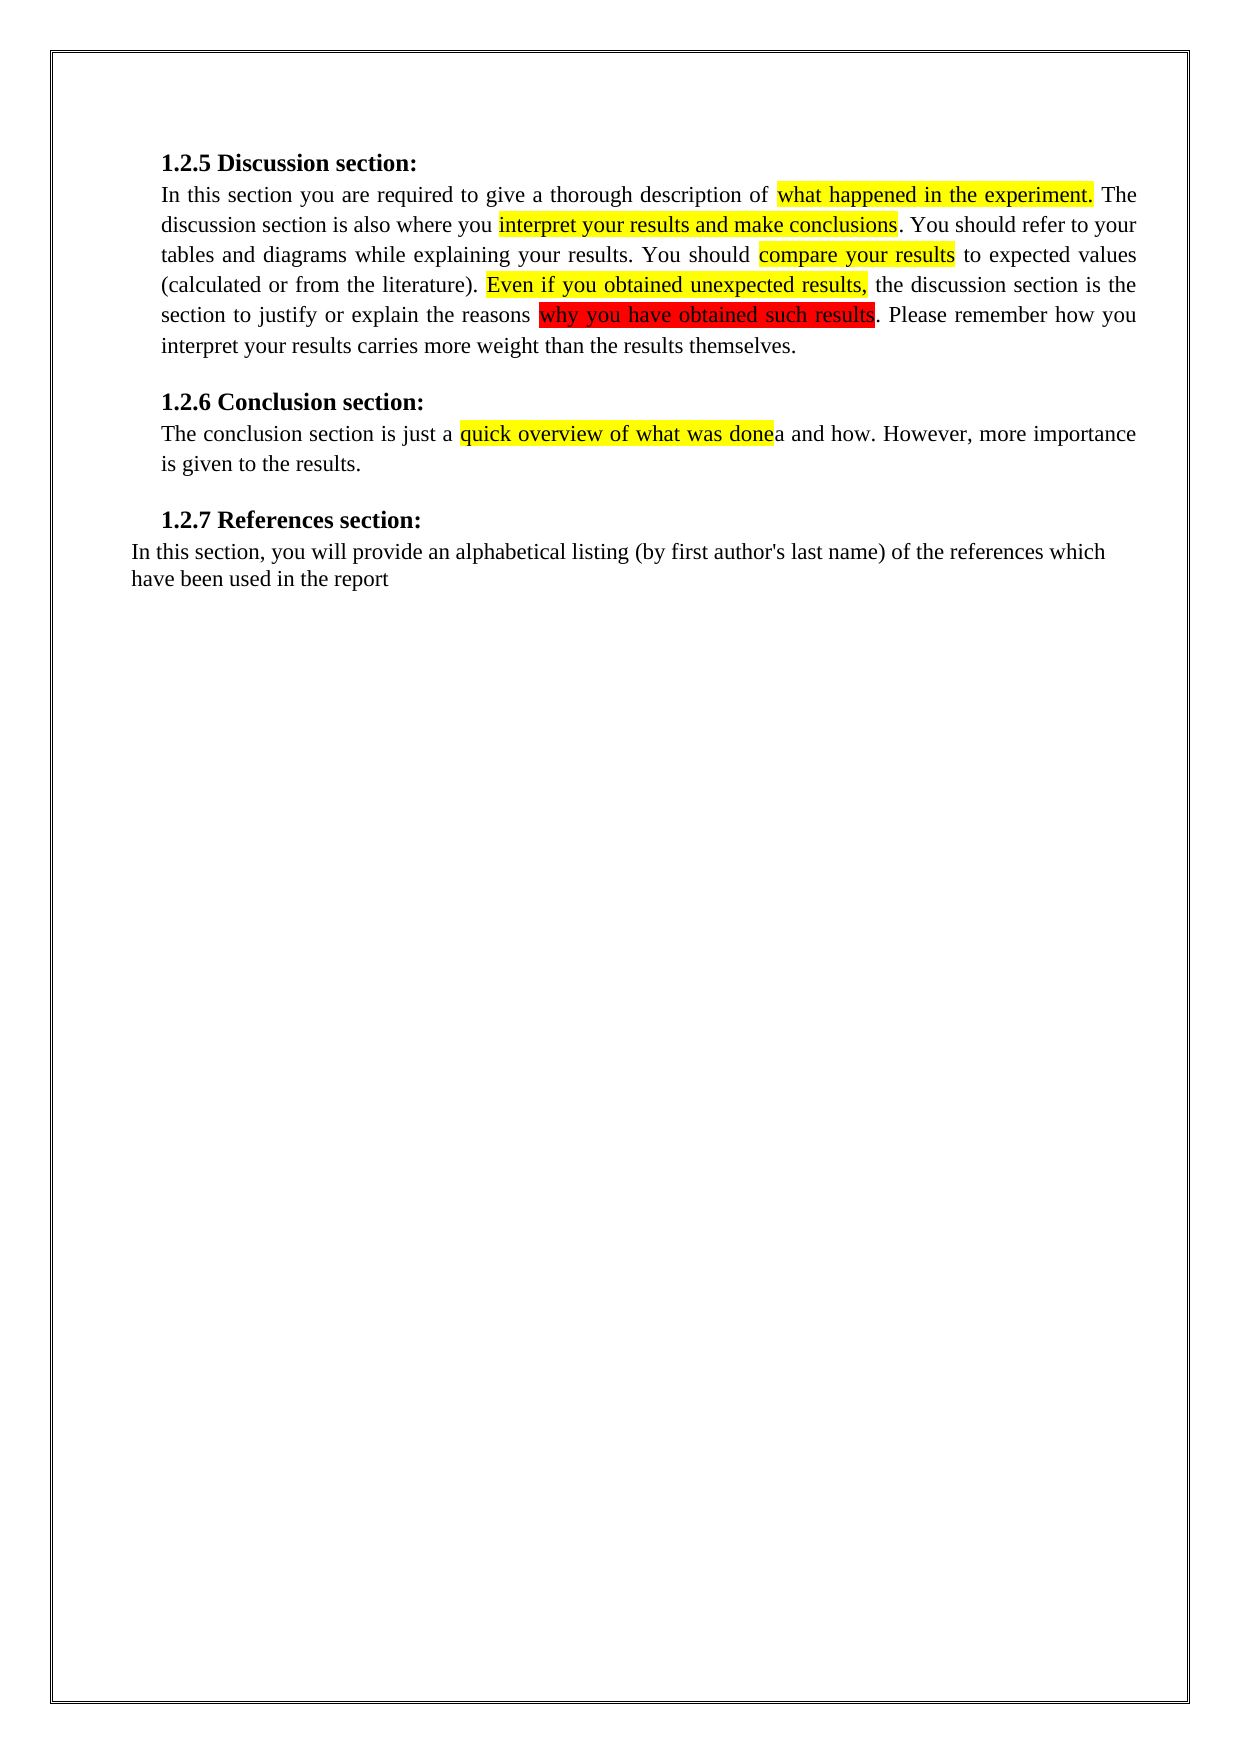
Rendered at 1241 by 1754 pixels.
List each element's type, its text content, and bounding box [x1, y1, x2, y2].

subtitle 1.2.7 References section: [161, 505, 1137, 534]
subtitle 1.2.6 Conclusion section: [161, 387, 1137, 416]
text The conclusion section is just a quick overview of what was donea and how. However, more importance is given to the results. [161, 420, 1137, 477]
text In this section, you will provide an alphabetical listing (by first author's last name) of the references which have been used in the report [131, 538, 1137, 591]
subtitle 1.2.5 Discussion section: [161, 148, 1137, 176]
text In this section you are required to give a thorough description of what happened in the experiment. The discussion section is also where you interpret your results and make conclusions. You should refer to your tables and diagrams while explaining your results. You should compare your results to expected values (calculated or from the literature). Even if you obtained unexpected results, the discussion section is the section to justify or explain the reasons why you have obtained such results. Please remember how you interpret your results carries more weight than the results themselves. [161, 181, 1137, 358]
